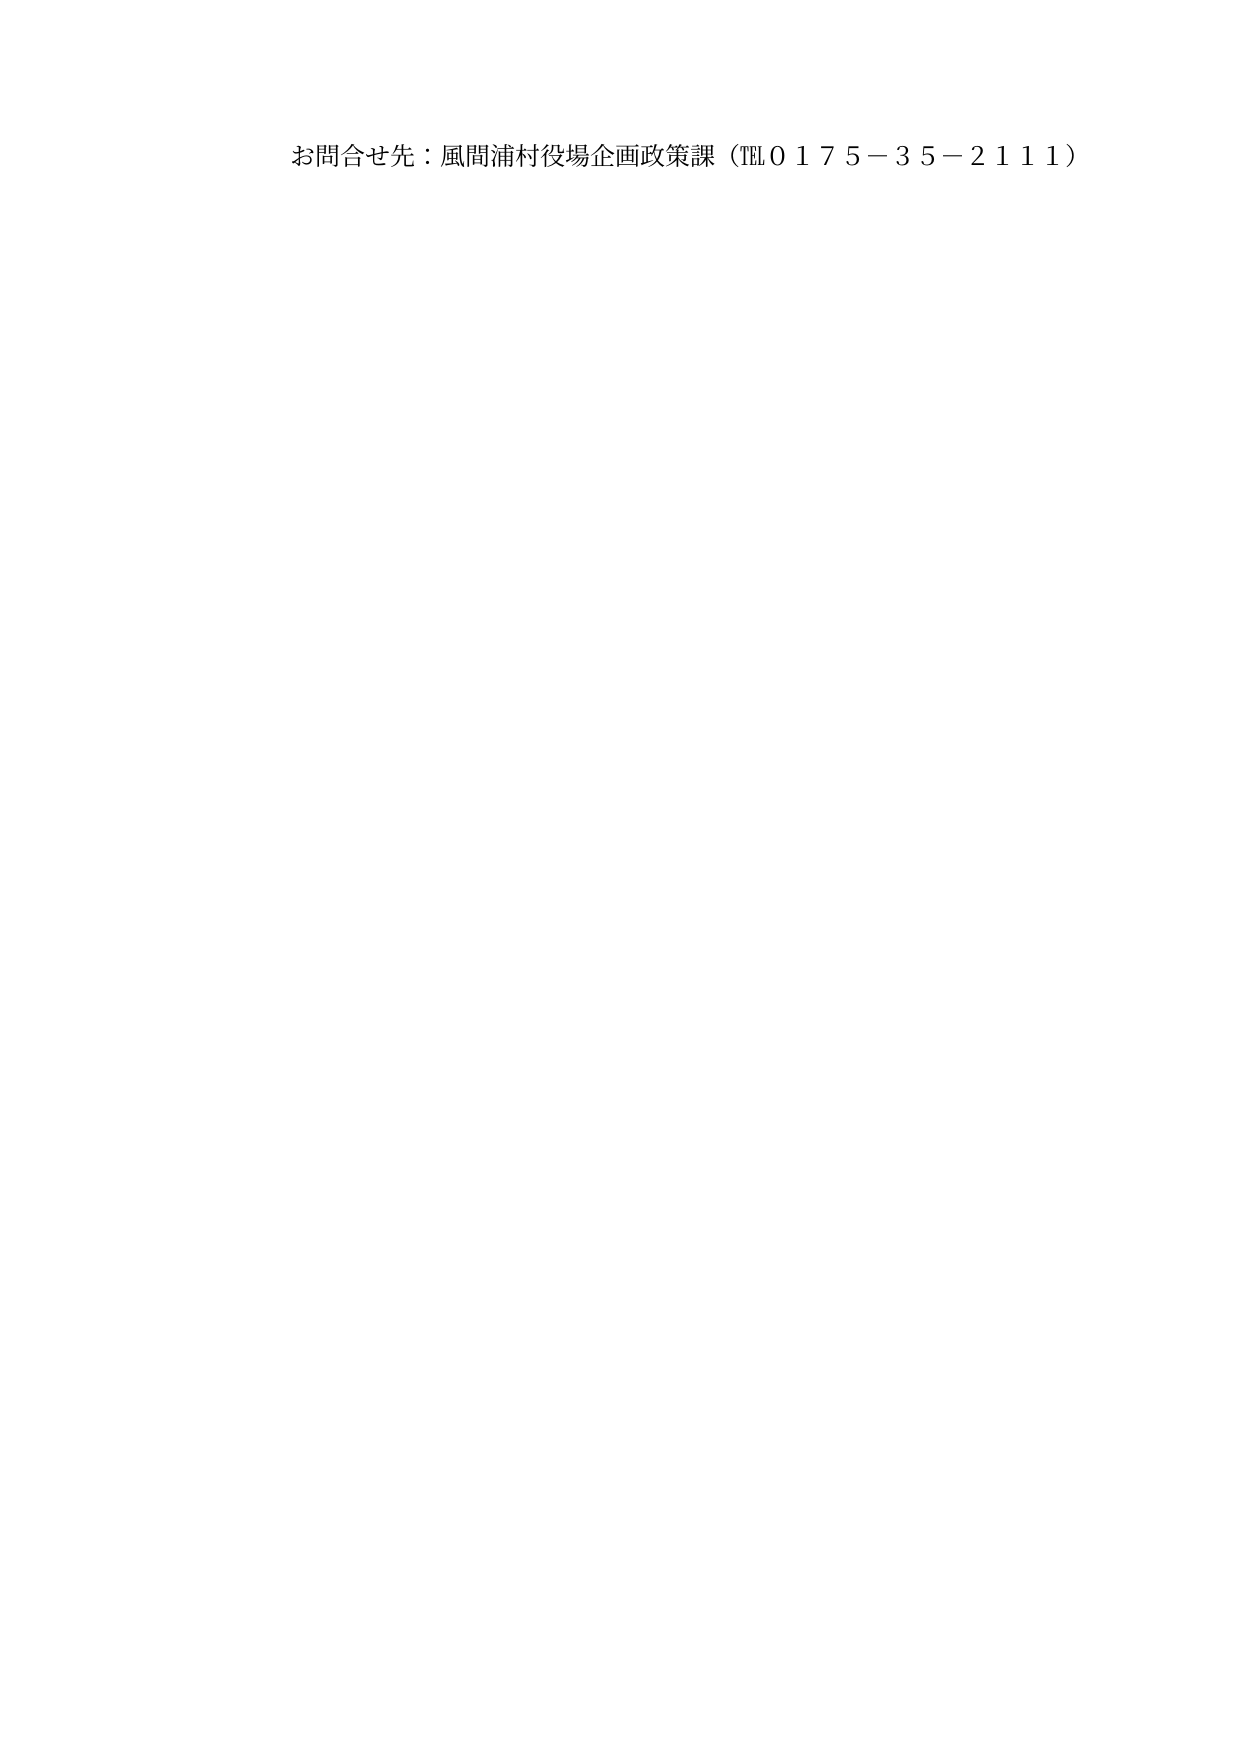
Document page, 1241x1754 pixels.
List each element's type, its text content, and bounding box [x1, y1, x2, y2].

text お問合せ先：風間浦村役場企画政策課（℡０１７５－３５－２１１１） [165, 137, 1093, 173]
